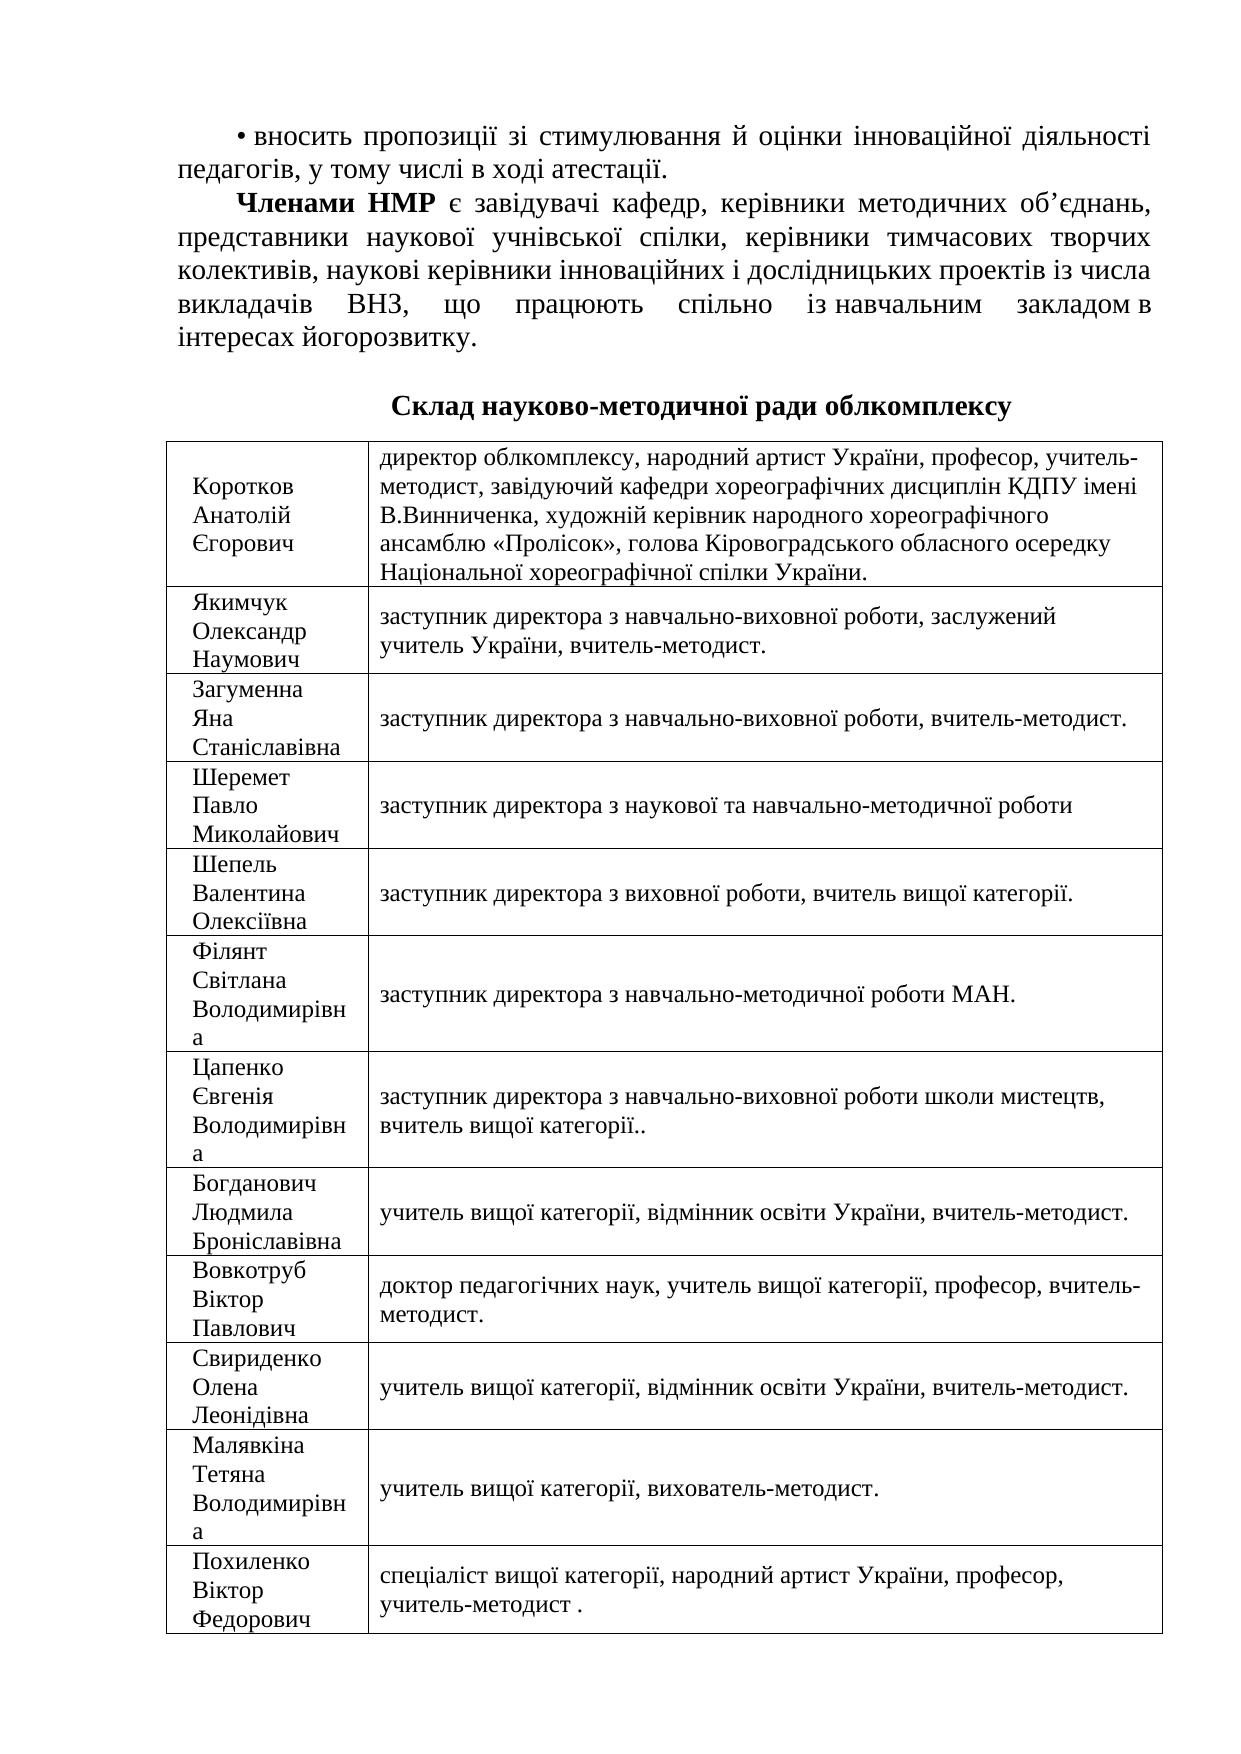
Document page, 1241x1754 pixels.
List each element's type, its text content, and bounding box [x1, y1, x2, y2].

table_cell учитель вищої категорії, відмінник освіти України, вчитель-методист. [369, 1343, 1162, 1429]
table_cell заступник директора з навчально-виховної роботи школи мистецтв, вчитель вищої категорії.. [369, 1052, 1162, 1167]
table_cell заступник директора з навчально-виховної роботи, вчитель-методист. [369, 674, 1162, 761]
table_cell учитель вищої категорії, відмінник освіти України, вчитель-методист. [369, 1168, 1162, 1254]
text Членами НМР є завідувачі кафедр, керівники методичних об’єднань, представники наукової учнівської спілки, керівники тимчасових творчих колективів, наукові керівники інноваційних і дослідницьких проектів із числа викладачів ВНЗ, що працюють спільно із навчальним закладом в інтересах йогорозвитку. [177, 185, 1152, 353]
table_cell заступник директора з виховної роботи, вчитель вищої категорії. [369, 849, 1162, 935]
table_cell заступник директора з наукової та навчально-методичної роботи [369, 762, 1162, 848]
table_cell Шепель Валентина Олексіївна [167, 849, 368, 935]
table_cell учитель вищої категорії, вихователь-методист. [369, 1430, 1162, 1545]
table_cell Свириденко Олена Леонідівна [167, 1343, 368, 1429]
text Склад науково-методичної ради облкомплексу [177, 388, 1152, 422]
table_cell заступник директора з навчально-методичної роботи МАН. [369, 936, 1162, 1051]
table_cell Малявкіна Тетяна Володимирівна [167, 1430, 368, 1545]
table_header Коротков Анатолій Єгорович [167, 442, 368, 586]
table_header директор облкомплексу, народний артист України, професор, учитель-методист, завідуючий кафедри хореографічних дисциплін КДПУ імені В.Винниченка, художній керівник народного хореографічного ансамблю «Пролісок», голова Кіровоградського обласного осередку Національної хореографічної спілки України. [369, 442, 1162, 586]
table_cell Богданович Людмила Броніславівна [167, 1168, 368, 1254]
table_cell доктор педагогічних наук, учитель вищої категорії, професор, вчитель-методист. [369, 1256, 1162, 1342]
table_cell Шеремет Павло Миколайович [167, 762, 368, 848]
table_cell Якимчук Олександр Наумович [167, 587, 368, 673]
table_cell Філянт Світлана Володимирівна [167, 936, 368, 1051]
table_cell спеціаліст вищої категорії, народний артист України, професор, учитель-методист . [369, 1546, 1162, 1632]
text • вносить пропозиції зі стимулювання й оцінки інноваційної діяльності педагогів, у тому числі в ході атестації. [177, 118, 1152, 185]
table_cell Цапенко Євгенія Володимирівна [167, 1052, 368, 1167]
table_cell Вовкотруб Віктор Павлович [167, 1256, 368, 1342]
table_cell Загуменна Яна Станіславівна [167, 674, 368, 761]
table_cell заступник директора з навчально-виховної роботи, заслужений учитель України, вчитель-методист. [369, 587, 1162, 673]
table_cell Похиленко Віктор Федорович [167, 1546, 368, 1632]
